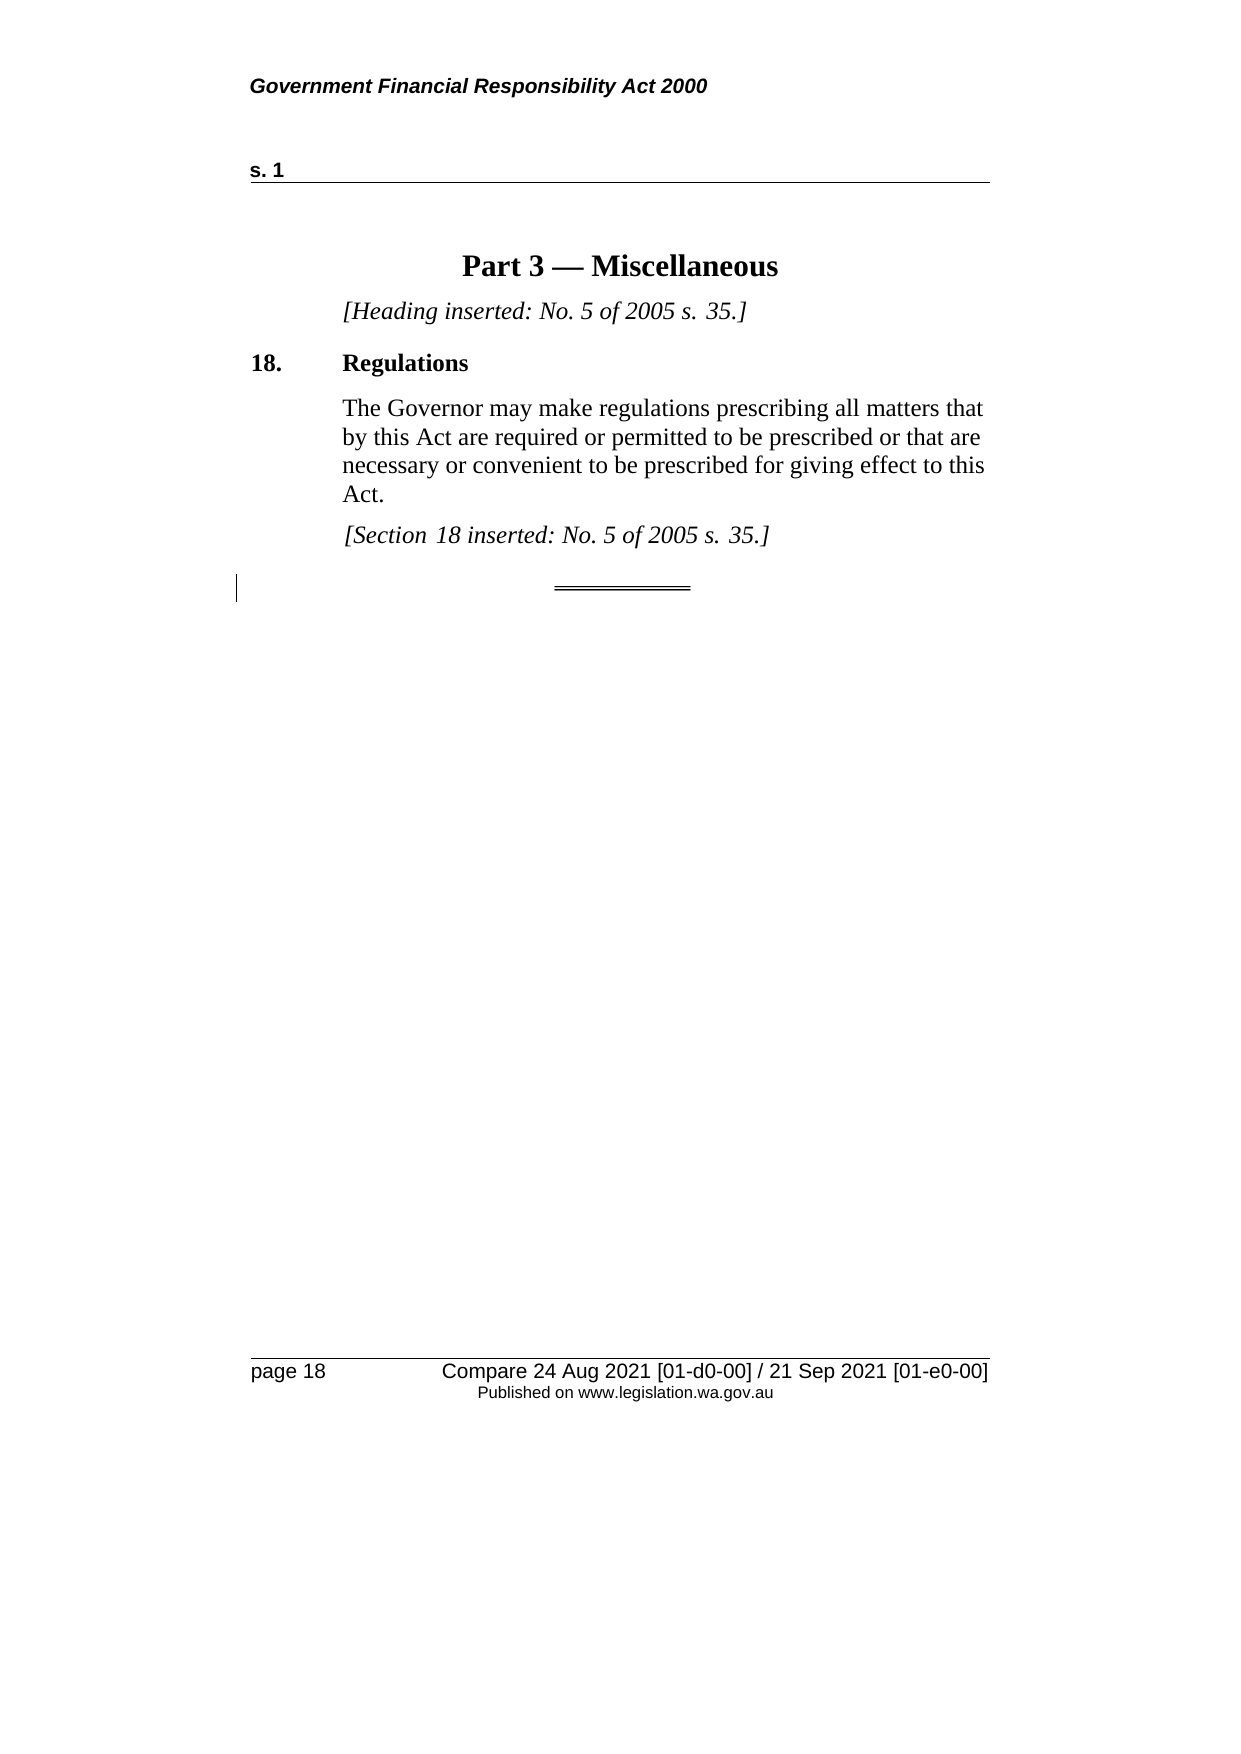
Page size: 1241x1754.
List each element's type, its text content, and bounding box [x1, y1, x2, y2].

subtitle [Heading inserted: No. 5 of 2005 s. 35.] [251, 296, 990, 325]
text [Section 18 inserted: No. 5 of 2005 s. 35.] [251, 521, 990, 549]
subtitle Part 3 — Miscellaneous [251, 247, 990, 283]
text The Governor may make regulations prescribing all matters that by this Act are required or permitted to be prescribed or that are necessary or convenient to be prescribed for giving effect to this Act. [251, 393, 990, 508]
subtitle 18. Regulations [251, 348, 990, 376]
picture [543, 574, 697, 603]
